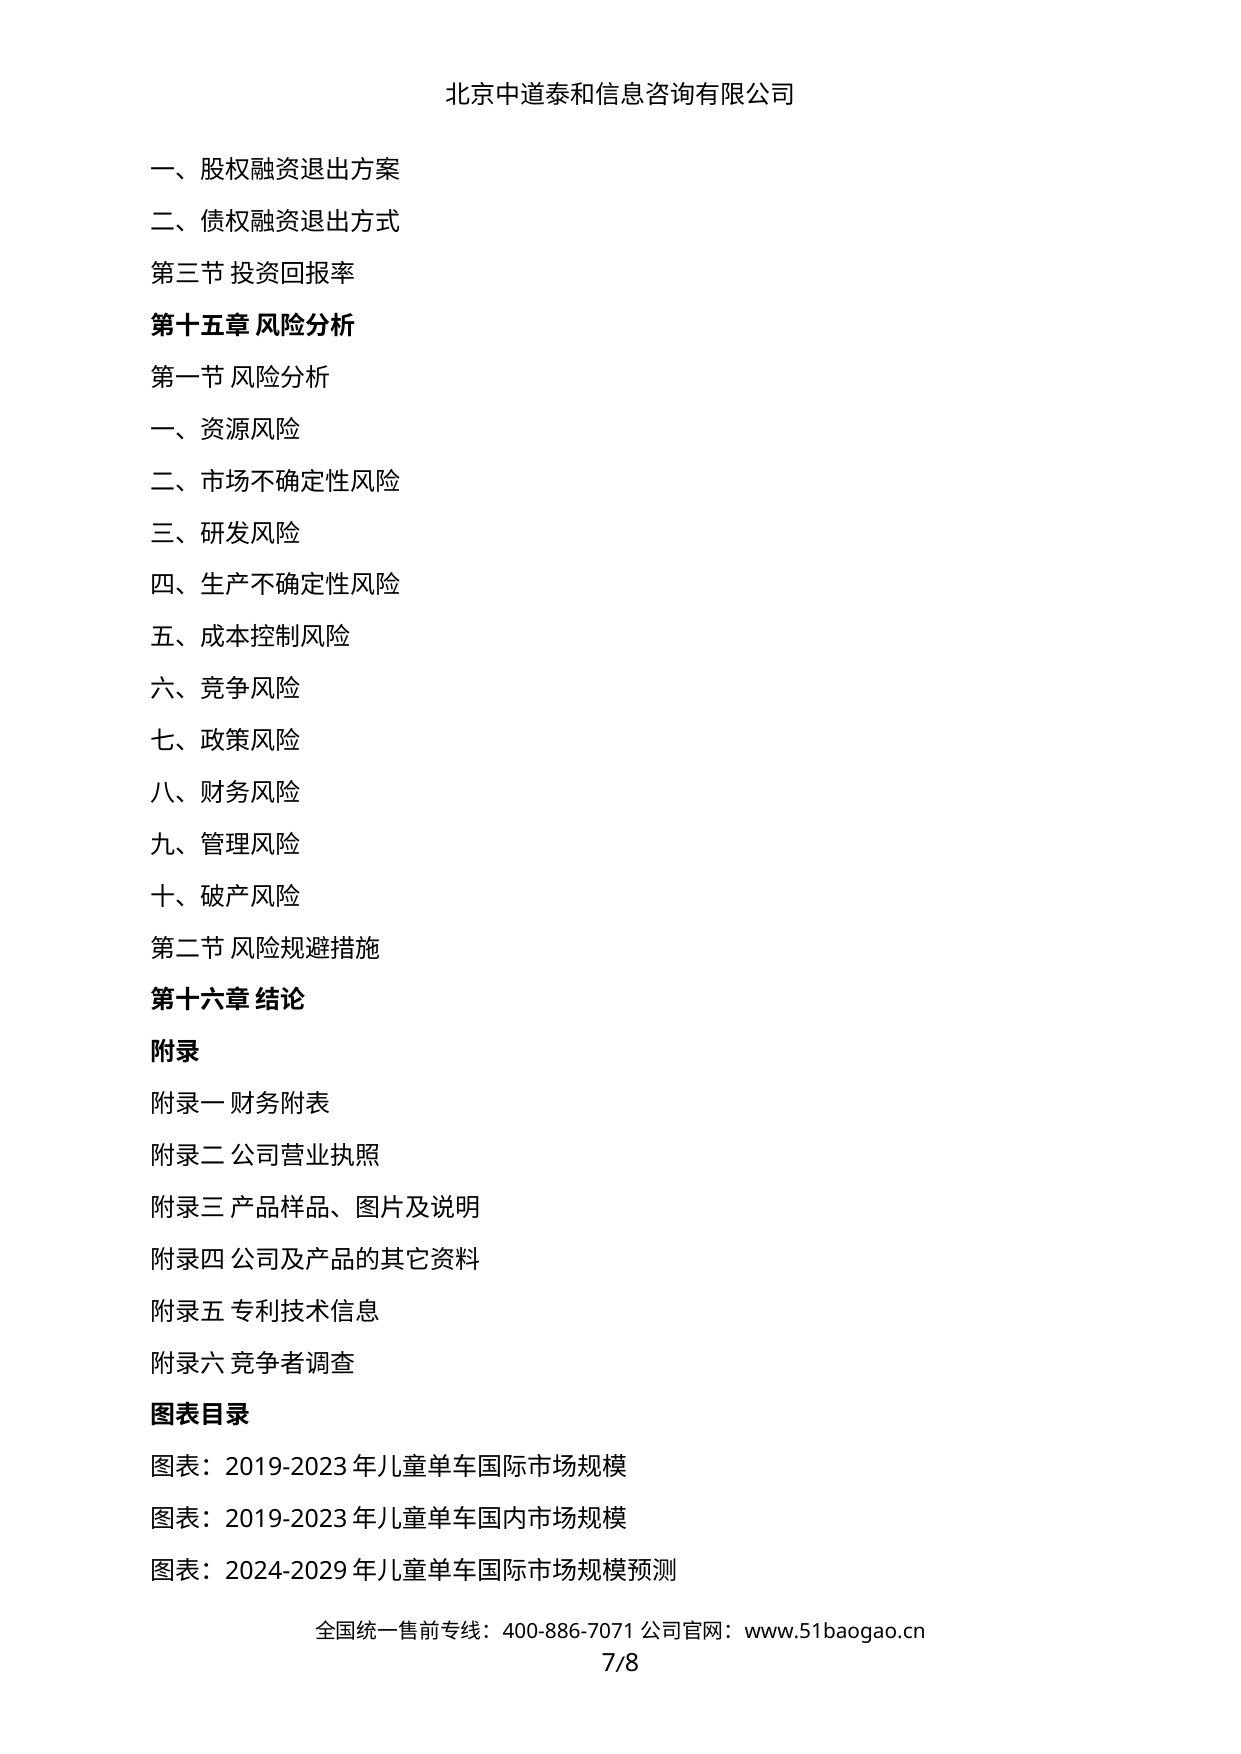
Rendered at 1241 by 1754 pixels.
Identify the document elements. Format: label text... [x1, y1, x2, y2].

text 附录五 专利技术信息 [150, 1291, 1090, 1327]
text 八、财务风险 [150, 772, 1090, 809]
text 图表目录 [150, 1395, 1090, 1431]
text 第二节 风险规避措施 [150, 928, 1090, 964]
text 一、股权融资退出方案 [150, 150, 1090, 186]
text 图表：2024-2029年儿童单车国际市场规模预测 [150, 1551, 1090, 1587]
text 五、成本控制风险 [150, 617, 1090, 653]
text 附录 [150, 1032, 1090, 1068]
text 附录三 产品样品、图片及说明 [150, 1187, 1090, 1224]
text 三、研发风险 [150, 513, 1090, 549]
text 六、竞争风险 [150, 669, 1090, 705]
text 第一节 风险分析 [150, 357, 1090, 394]
text 二、债权融资退出方式 [150, 202, 1090, 238]
text 附录四 公司及产品的其它资料 [150, 1239, 1090, 1276]
text 第十五章 风险分析 [150, 306, 1090, 342]
text 图表：2019-2023年儿童单车国际市场规模 [150, 1447, 1090, 1483]
text 七、政策风险 [150, 721, 1090, 757]
text 第十六章 结论 [150, 980, 1090, 1016]
text 第三节 投资回报率 [150, 254, 1090, 290]
text 附录六 竞争者调查 [150, 1343, 1090, 1379]
text 四、生产不确定性风险 [150, 565, 1090, 601]
text 二、市场不确定性风险 [150, 461, 1090, 497]
text 九、管理风险 [150, 824, 1090, 861]
text 十、破产风险 [150, 876, 1090, 912]
text 附录一 财务附表 [150, 1084, 1090, 1120]
text 一、资源风险 [150, 409, 1090, 446]
text 图表：2019-2023年儿童单车国内市场规模 [150, 1499, 1090, 1535]
text 附录二 公司营业执照 [150, 1136, 1090, 1172]
